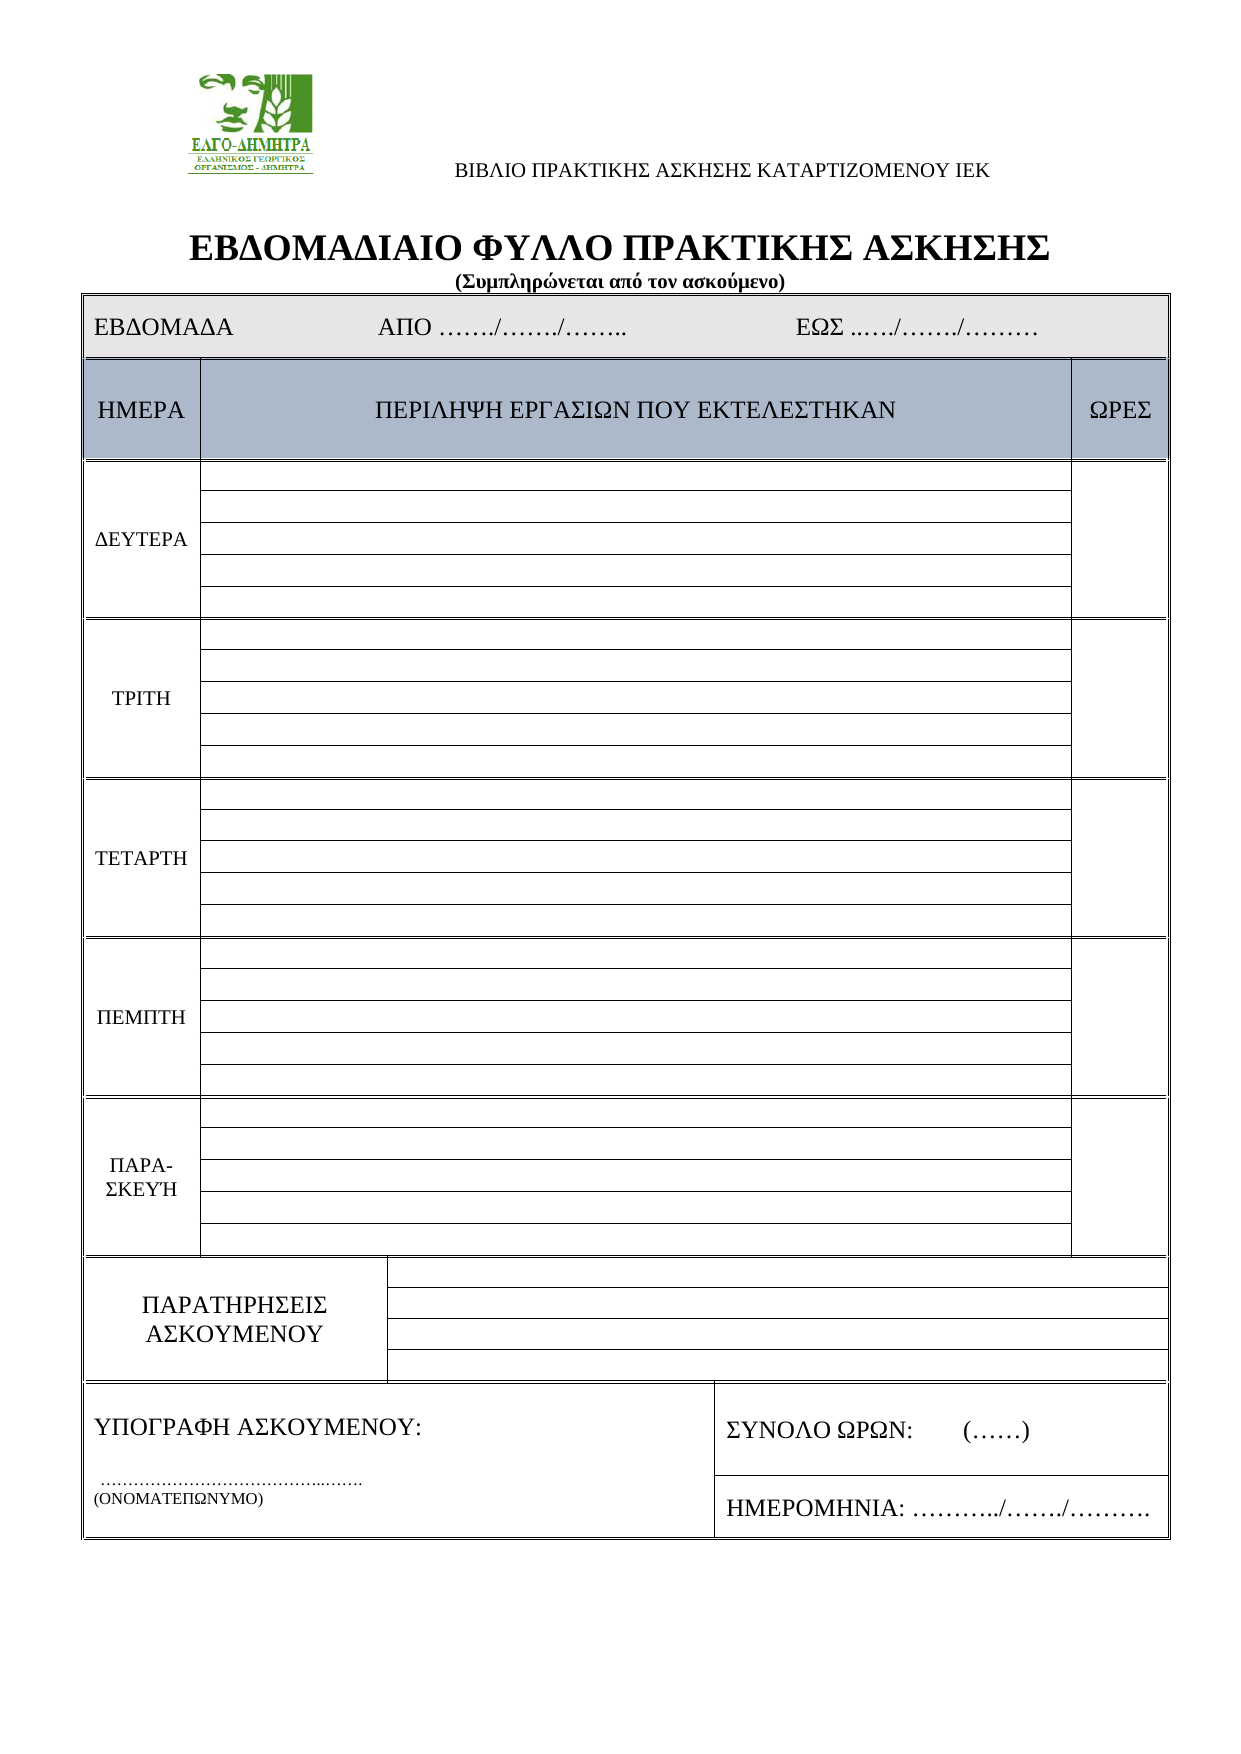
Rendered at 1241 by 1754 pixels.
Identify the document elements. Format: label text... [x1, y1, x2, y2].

table_cell ΠΕΡΙΛΗΨΗ ΕΡΓΑΣΙΩΝ ΠΟΥ ΕΚΤΕΛΕΣΤΗΚΑΝ [201, 360, 1071, 458]
table_cell [201, 1224, 1071, 1255]
table_cell [1072, 459, 1168, 617]
table_cell [201, 620, 1071, 649]
table_cell [201, 714, 1071, 745]
table_cell [201, 939, 1071, 968]
table_cell ΗΜΕΡΑ [84, 357, 200, 458]
table_cell [1072, 936, 1170, 1095]
table_cell ΠΑΡΑΤΗΡΗΣΕΙΣ ΑΣΚΟΥΜΕΝΟΥ [84, 1255, 387, 1380]
table_cell ΤΡΙΤΗ [82, 617, 200, 777]
table_cell [388, 1255, 1168, 1287]
table_cell [201, 905, 1071, 936]
table_cell [1072, 777, 1168, 936]
table_cell ΔΕΥΤΕΡΑ [84, 459, 200, 617]
table_cell [201, 1128, 1071, 1159]
table_cell [201, 841, 1071, 872]
table_cell [201, 780, 1071, 808]
table_cell [201, 1099, 1071, 1127]
table_cell [201, 1001, 1071, 1032]
table_cell [201, 810, 1071, 840]
table_cell [201, 873, 1071, 904]
table_cell ΠαρΑ- σκευή [82, 1095, 200, 1255]
table_cell [1072, 617, 1170, 777]
table_cell [201, 523, 1071, 554]
text ΕΒΔΟΜΑΔΙΑΙΟ ΦΥΛΛΟ ΠΡΑΚΤΙΚΗΣ ΑΣΚΗΣΗΣ [187, 225, 1053, 268]
table_header ΕΒΔΟΜΑΔΑ ΑΠΟ ……./……./…….. ΕΩΣ ..…./……./……… [84, 296, 1168, 357]
table_cell [201, 1033, 1071, 1063]
table_cell ΠΕΜΠΤΗ [82, 936, 200, 1095]
text (Συμπληρώνεται από τον ασκούμενο) [187, 268, 1053, 293]
table_cell [388, 1288, 1168, 1318]
table_cell [201, 650, 1071, 681]
table_cell [201, 491, 1071, 522]
table_cell ΩΡΕΣ [1072, 357, 1168, 458]
table_cell [201, 587, 1071, 617]
table_cell [201, 1160, 1071, 1191]
table_cell [201, 1065, 1071, 1095]
table_cell [201, 682, 1071, 713]
table_cell ΤΕΤΑΡΤΗ [84, 777, 200, 936]
table_cell ΗΜΕΡΟΜΗΝΙΑ: ………../……./………. [715, 1476, 1168, 1537]
table_cell [201, 746, 1071, 777]
table_cell [201, 555, 1071, 586]
picture [187, 73, 314, 178]
table_cell [201, 462, 1071, 490]
table_cell ΣΥΝΟΛΟ ΩΡΩΝ: (……) [715, 1380, 1170, 1475]
table_cell [201, 969, 1071, 1000]
table_cell [388, 1350, 1168, 1380]
table_cell [388, 1319, 1168, 1349]
table_cell [1072, 1095, 1170, 1255]
table_cell [201, 1192, 1071, 1223]
table_cell ΥΠΟΓΡΑΦΗ ΑΣΚΟΥΜΕΝΟΥ: …………………………………..……. (ΟΝΟΜΑΤΕΠΩΝΥΜΟ) [82, 1380, 714, 1537]
